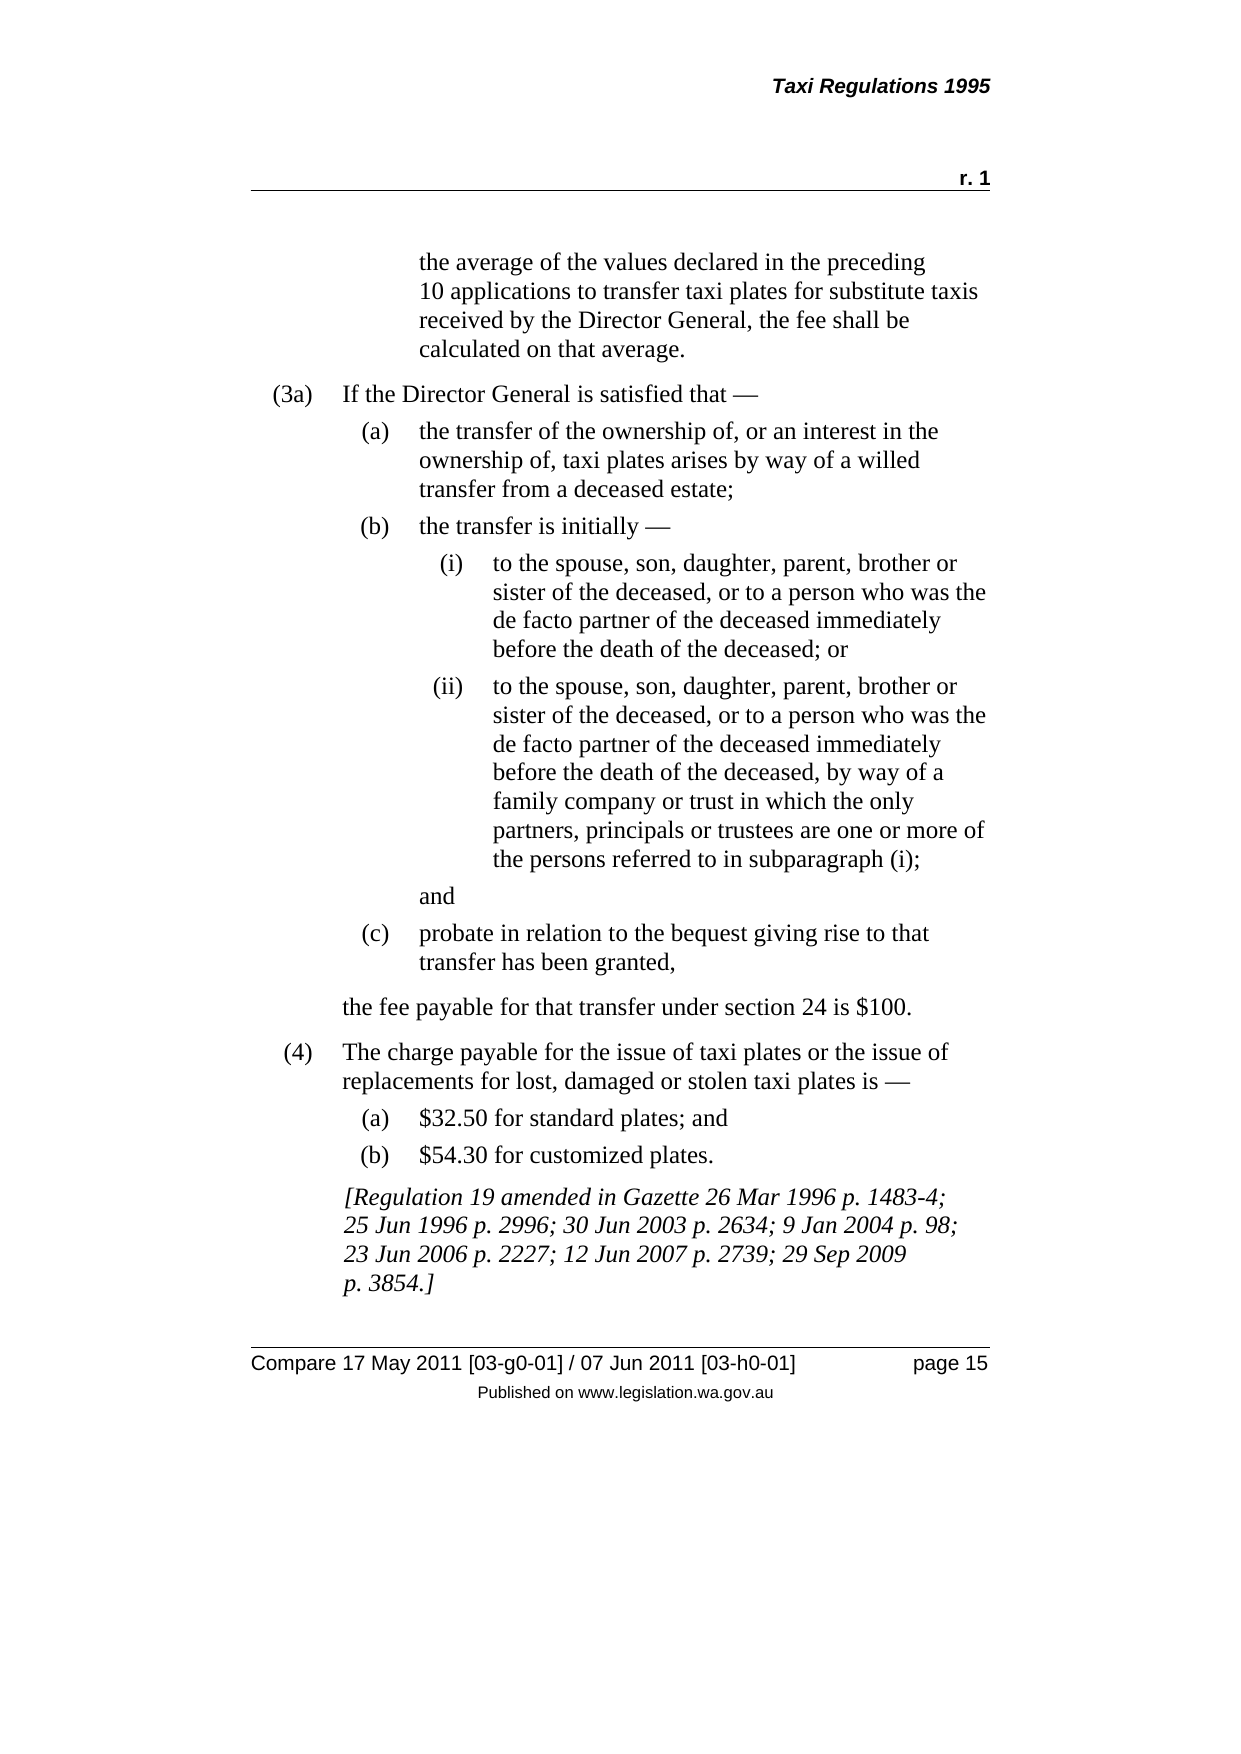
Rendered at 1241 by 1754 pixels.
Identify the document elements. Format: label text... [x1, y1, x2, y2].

text (c) probate in relation to the bequest giving rise to that transfer has been granted, [251, 918, 990, 975]
text (ii) to the spouse, son, daughter, parent, brother or sister of the deceased, or to a person who was the de facto partner of the deceased immediately before the death of the deceased, by way of a family company or trust in which the only partners, principals or trustees are one or more of the persons referred to in subparagraph (i); [251, 671, 990, 872]
text (4) The charge payable for the issue of taxi plates or the issue of replacements for lost, damaged or stolen taxi plates is — [251, 1037, 990, 1095]
text (a) $32.50 for standard plates; and [251, 1103, 990, 1132]
text and [251, 881, 990, 909]
text (b) $54.30 for customized plates. [251, 1140, 990, 1169]
text (b) the transfer is initially — [251, 511, 990, 539]
text (a) the transfer of the ownership of, or an interest in the ownership of, taxi plates arises by way of a willed transfer from a deceased estate; [251, 416, 990, 502]
text the fee payable for that transfer under section 24 is $100. [251, 992, 990, 1021]
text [251, 247, 990, 362]
text [Regulation 19 amended in Gazette 26 Mar 1996 p. 1483-4; 25 Jun 1996 p. 2996; 30 Jun 2003 p. 2634; 9 Jan 2004 p. 98; 23 Jun 2006 p. 2227; 12 Jun 2007 p. 2739; 29 Sep 2009 p. 3854.] [251, 1182, 990, 1297]
text (3a) If the Director General is satisfied that — [251, 379, 990, 408]
text (i) to the spouse, son, daughter, parent, brother or sister of the deceased, or to a person who was the de facto partner of the deceased immediately before the death of the deceased; or [251, 548, 990, 663]
